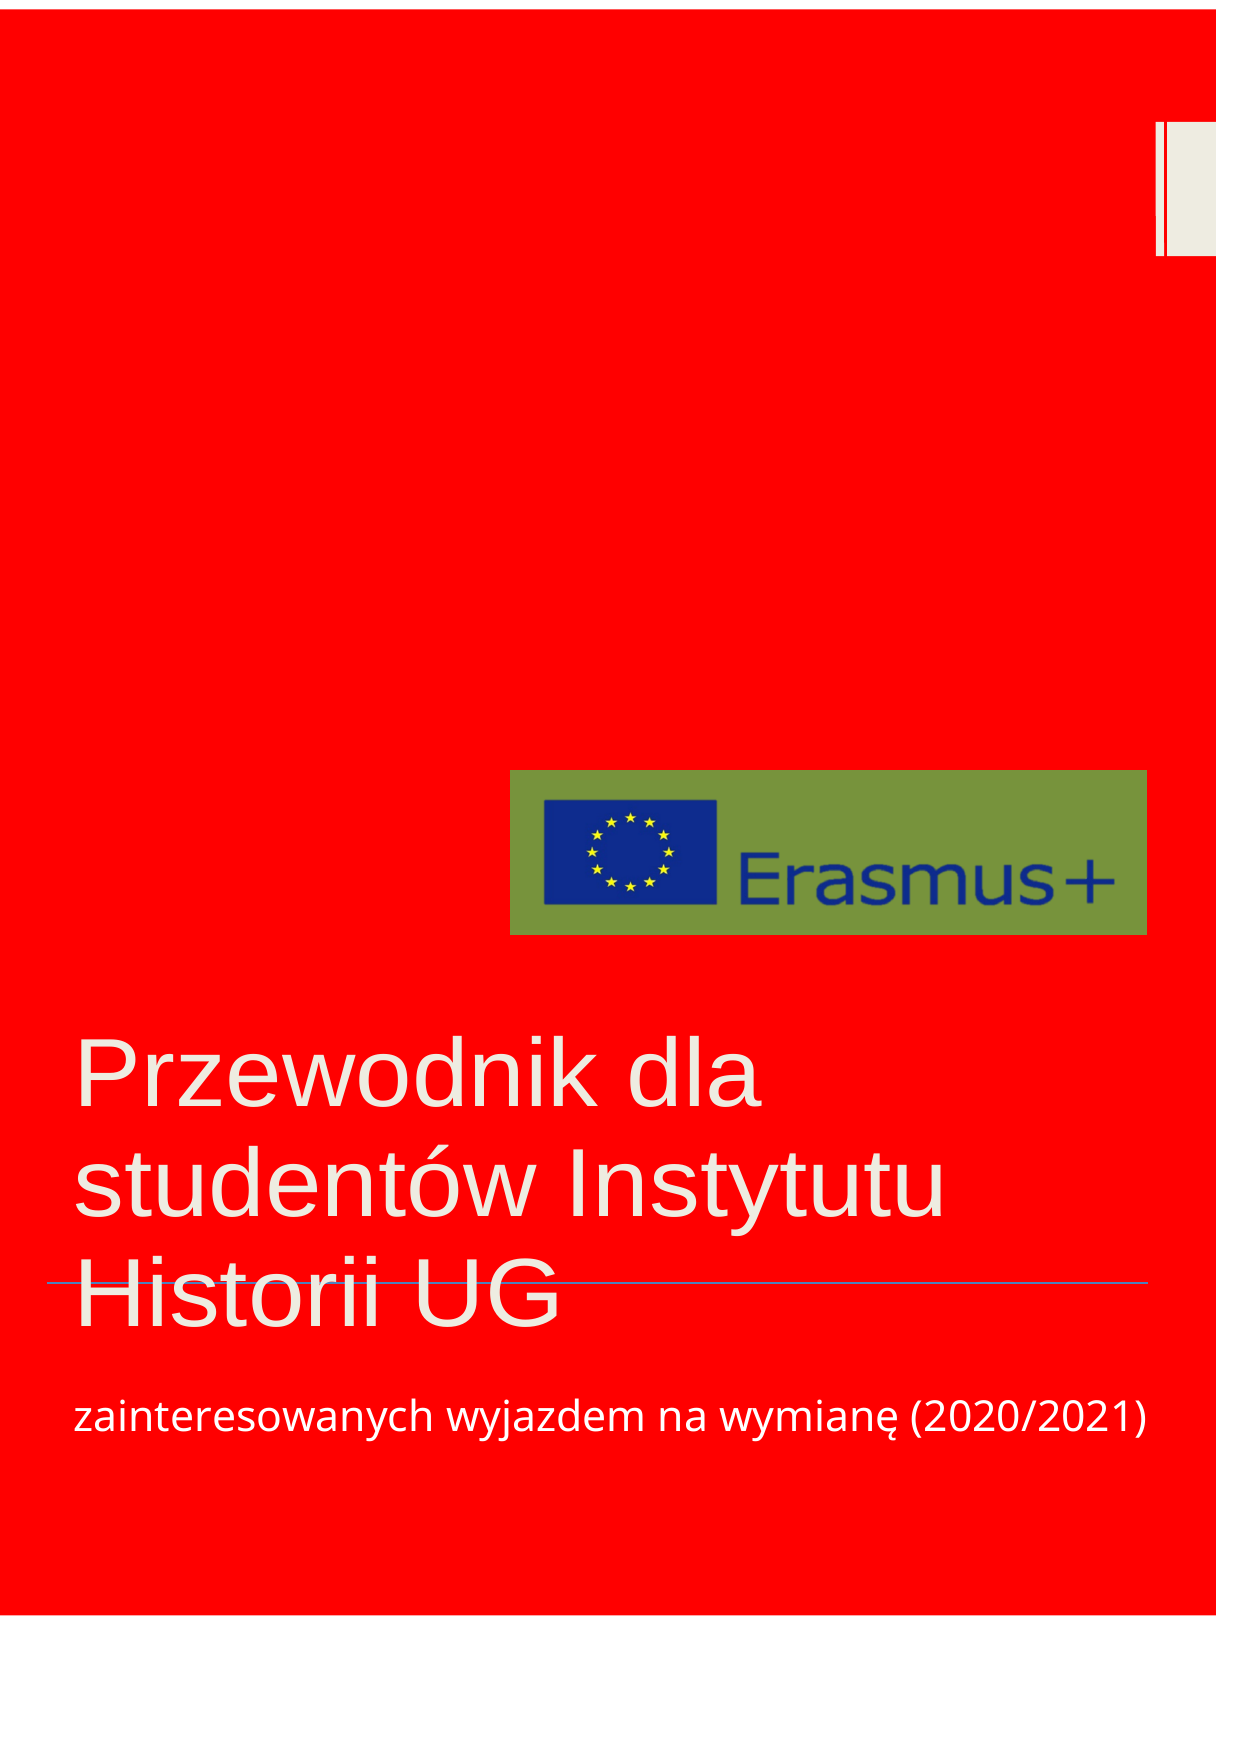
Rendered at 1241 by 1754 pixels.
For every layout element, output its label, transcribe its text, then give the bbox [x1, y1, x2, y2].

text zainteresowanych wyjazdem na wymianę (2020/2021) [73, 1385, 1190, 1443]
picture [510, 770, 1147, 935]
text Przewodnik dla studentów Instytutu Historii UG [73, 1019, 1190, 1347]
